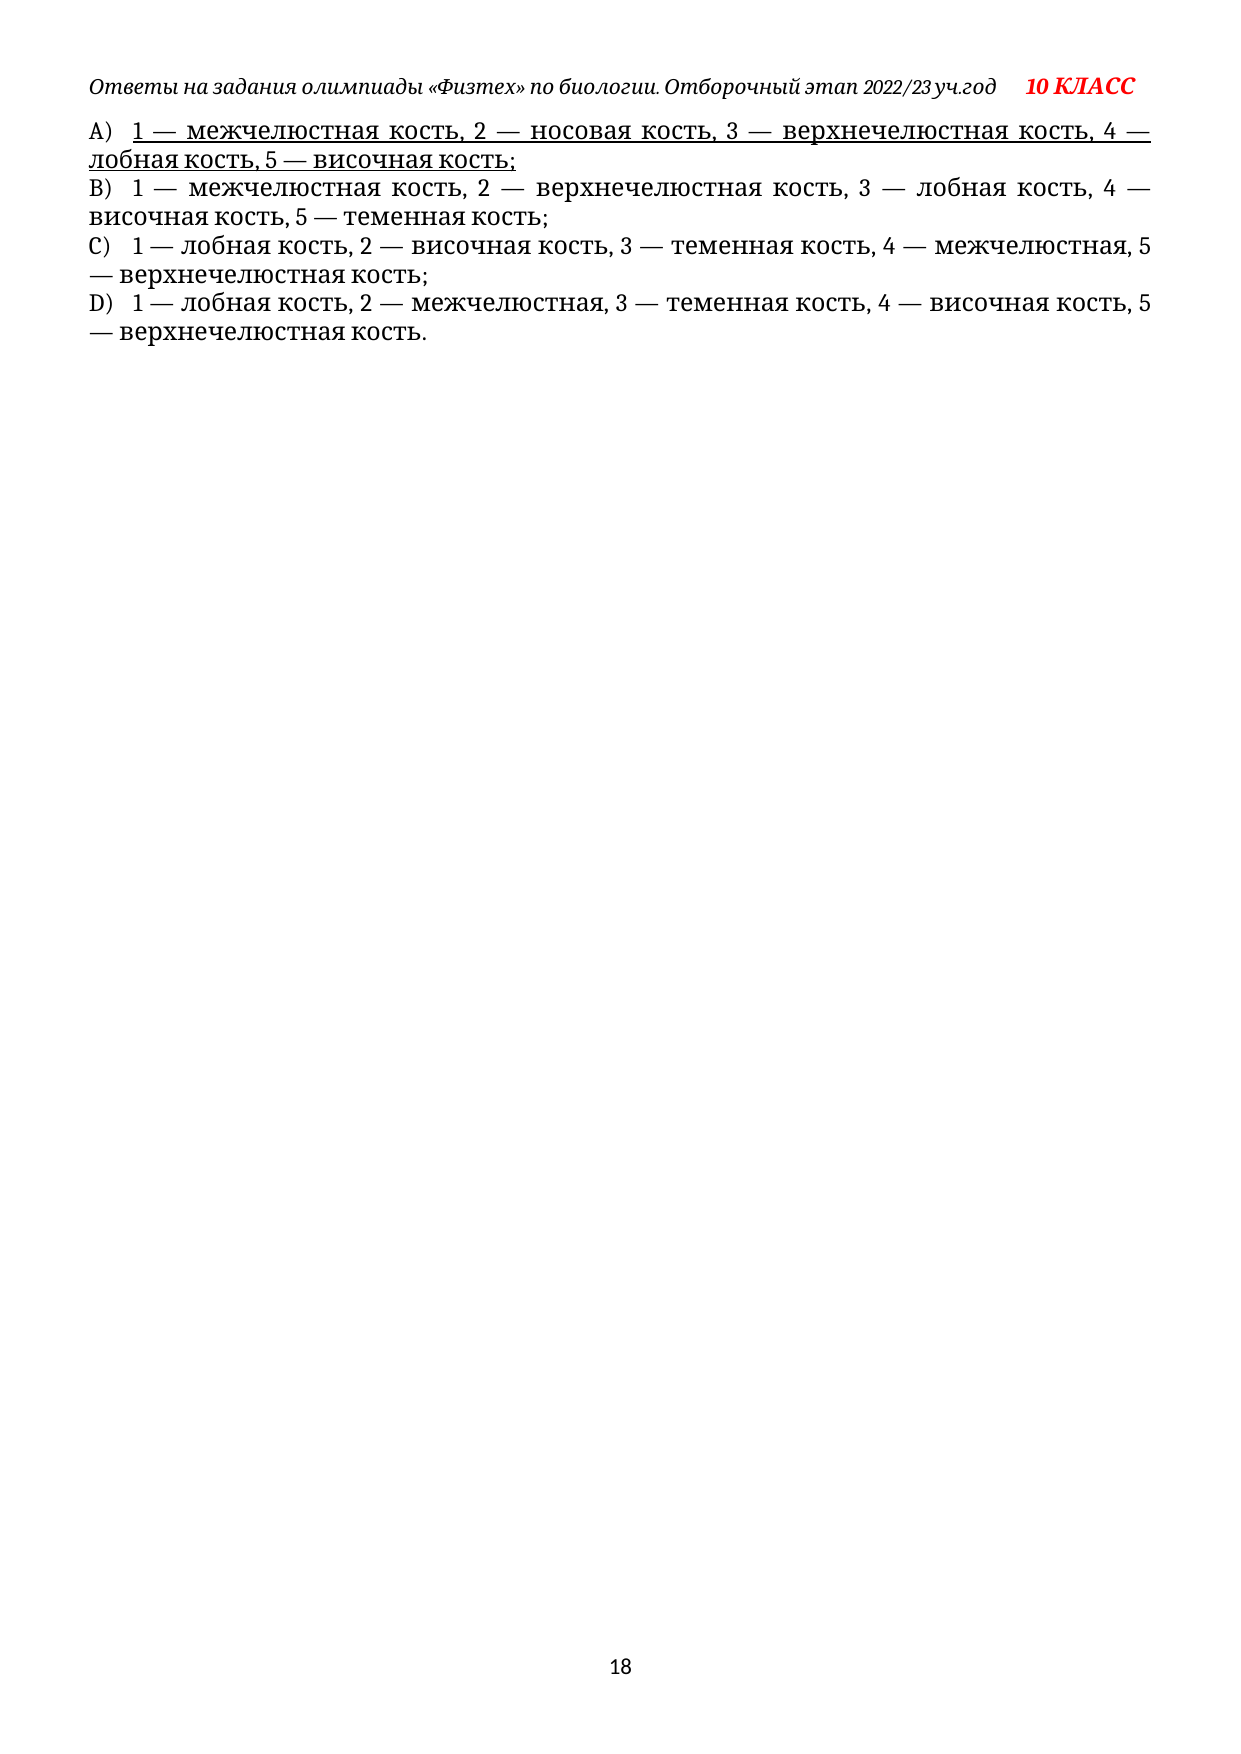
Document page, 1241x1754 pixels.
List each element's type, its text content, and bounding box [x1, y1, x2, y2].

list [89, 117, 1152, 174]
list 1 — межчелюстная кость, 2 — верхнечелюстная кость, 3 — лобная кость, 4 — височная кость, 5 — теменная кость; [89, 174, 1152, 232]
list 1 — лобная кость, 2 — межчелюстная, 3 — теменная кость, 4 — височная кость, 5 — верхнечелюстная кость. [89, 289, 1152, 347]
list 1 — лобная кость, 2 — височная кость, 3 — теменная кость, 4 — межчелюстная, 5 — верхнечелюстная кость; [89, 232, 1152, 289]
